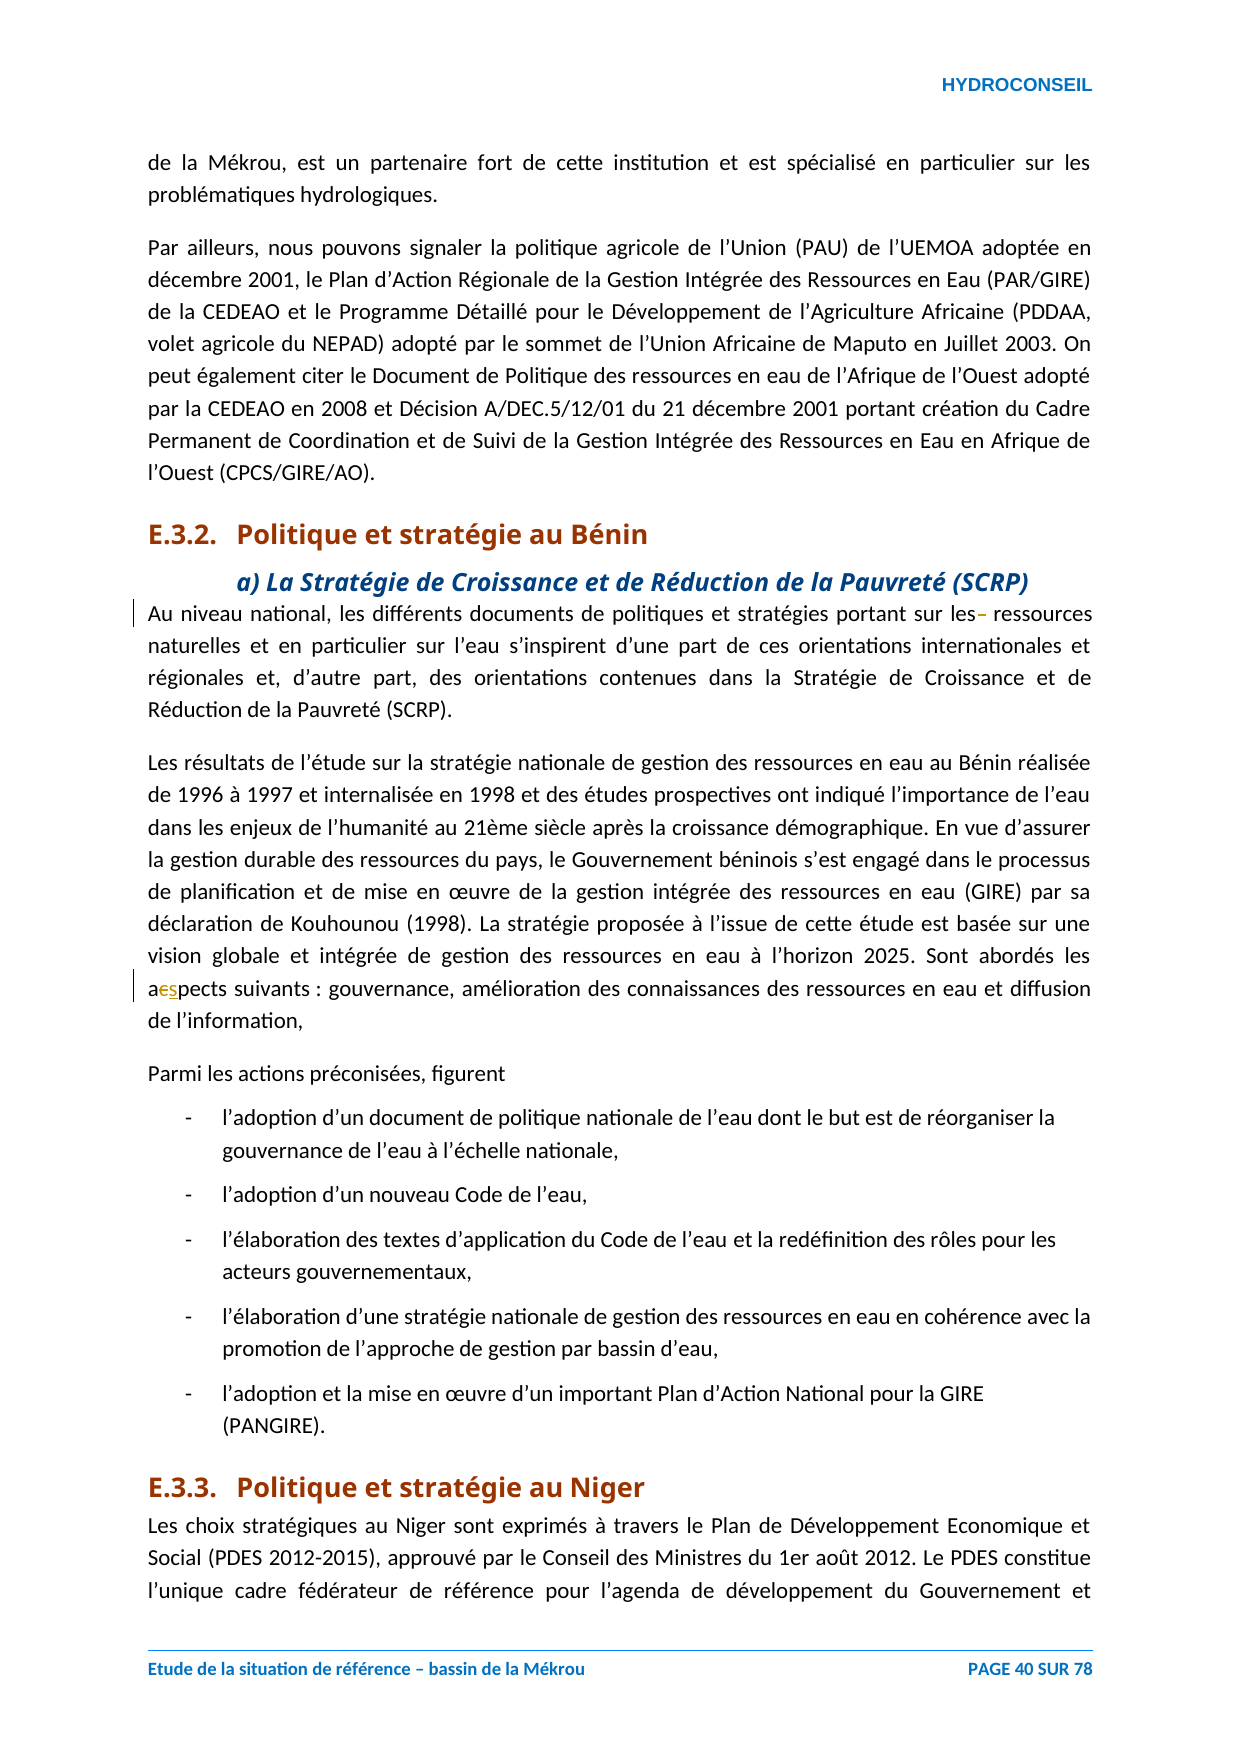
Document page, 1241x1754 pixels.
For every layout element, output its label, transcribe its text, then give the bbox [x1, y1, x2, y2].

text Parmi les actions préconisées, figurent [148, 1059, 1093, 1087]
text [148, 148, 1093, 208]
list l’adoption d’un nouveau Code de l’eau, [185, 1180, 1093, 1208]
text Au niveau national, les différents documents de politiques et stratégies portant sur les ressources naturelles et en particulier sur l’eau s’inspirent d’une part de ces orientations internationales et régionales et, d’autre part, des orientations contenues dans la Stratégie de Croissance et de Réduction de la Pauvreté (SCRP). [148, 599, 1093, 723]
text Les résultats de l’étude sur la stratégie nationale de gestion des ressources en eau au Bénin réalisée de 1996 à 1997 et internalisée en 1998 et des études prospectives ont indiqué l’importance de l’eau dans les enjeux de l’humanité au 21ème siècle après la croissance démographique. En vue d’assurer la gestion durable des ressources du pays, le Gouvernement béninois s’est engagé dans le processus de planification et de mise en œuvre de la gestion intégrée des ressources en eau (GIRE) par sa déclaration de Kouhounou (1998). La stratégie proposée à l’issue de cette étude est basée sur une vision globale et intégrée de gestion des ressources en eau à l’horizon 2025. Sont abordés les apects suivants : gouvernance, amélioration des connaissances des ressources en eau et diffusion de l’information, [148, 748, 1093, 1034]
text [148, 1511, 1093, 1604]
text Par ailleurs, nous pouvons signaler la politique agricole de l’Union (PAU) de l’UEMOA adoptée en décembre 2001, le Plan d’Action Régionale de la Gestion Intégrée des Ressources en Eau (PAR/GIRE) de la CEDEAO et le Programme Détaillé pour le Développement de l’Agriculture Africaine (PDDAA, volet agricole du NEPAD) adopté par le sommet de l’Union Africaine de Maputo en Juillet 2003. On peut également citer le Document de Politique des ressources en eau de l’Afrique de l’Ouest adopté par la CEDEAO en 2008 et Décision A/DEC.5/12/01 du 21 décembre 2001 portant création du Cadre Permanent de Coordination et de Suivi de la Gestion Intégrée des Ressources en Eau en Afrique de l’Ouest (CPCS/GIRE/AO). [148, 233, 1093, 486]
list l’élaboration d’une stratégie nationale de gestion des ressources en eau en cohérence avec la promotion de l’approche de gestion par bassin d’eau, [185, 1302, 1093, 1362]
subtitle Politique et stratégie au Niger [148, 1468, 1093, 1505]
list l’élaboration des textes d’application du Code de l’eau et la redéfinition des rôles pour les acteurs gouvernementaux, [185, 1225, 1093, 1285]
subtitle La Stratégie de Croissance et de Réduction de la Pauvreté (SCRP) [236, 565, 1093, 599]
list l’adoption d’un document de politique nationale de l’eau dont le but est de réorganiser la gouvernance de l’eau à l’échelle nationale, [185, 1103, 1093, 1164]
list l’adoption et la mise en œuvre d’un important Plan d’Action National pour la GIRE (PANGIRE). [185, 1379, 1093, 1439]
subtitle Politique et stratégie au Bénin [148, 515, 1093, 552]
